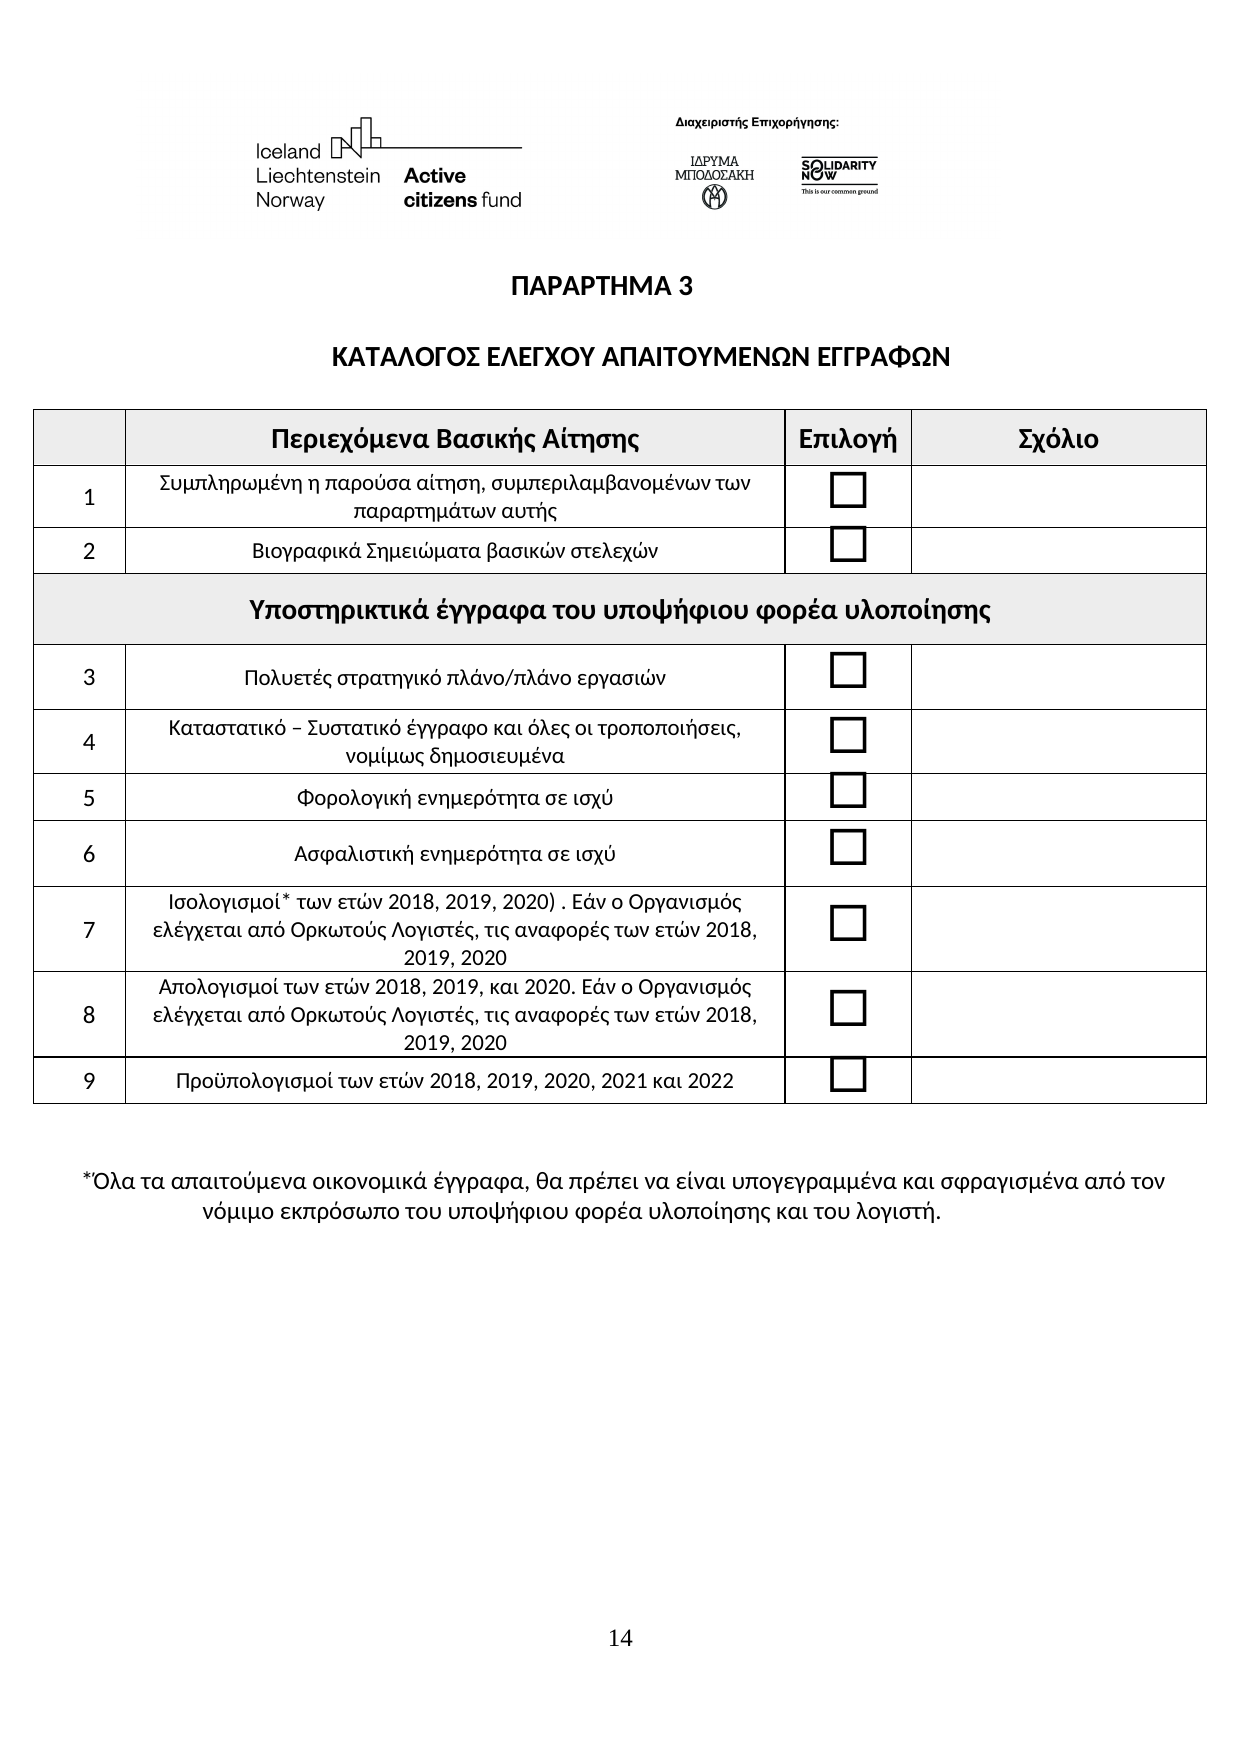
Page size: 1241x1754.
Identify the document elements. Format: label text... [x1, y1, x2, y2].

table_cell [34, 887, 125, 971]
table_cell Συμπληρωμένη η παρούσα αίτηση, συμπεριλαμβανομένων των παραρτημάτων αυτής [126, 466, 784, 527]
table_cell [912, 774, 1206, 820]
table_cell Ισολογισμοί* των ετών 2018, 2019, 2020) . Εάν ο Οργανισμός ελέγχεται από Ορκωτούς Λογιστές, τις αναφορές των ετών 2018, 2019, 2020 [126, 887, 784, 971]
table_cell [912, 821, 1206, 886]
text ΠΑΡΑΡΤΗΜΑ 3 [187, 267, 1053, 302]
table_cell [34, 972, 125, 1056]
table_cell [34, 774, 125, 820]
text ΚΑΤΑΛΟΓΟΣ ΕΛΕΓΧΟΥ ΑΠΑΙΤΟΥΜΕΝΩΝ ΕΓΓΡΑΦΩΝ [230, 338, 1053, 374]
table_cell [786, 528, 911, 573]
table_cell Ασφαλιστική ενημερότητα σε ισχύ [126, 821, 784, 886]
table_cell [786, 887, 911, 971]
table_cell [786, 710, 911, 773]
table_cell [786, 972, 911, 1056]
table_cell Φορολογική ενημερότητα σε ισχύ [126, 774, 784, 820]
table_header Σχόλιο [912, 410, 1206, 464]
table_cell [786, 774, 911, 820]
table_cell [786, 645, 911, 708]
table_cell Πολυετές στρατηγικό πλάνο/πλάνο εργασιών [126, 645, 784, 708]
table_cell [786, 466, 911, 527]
table_cell [912, 466, 1206, 527]
table_cell [34, 645, 125, 708]
table_header Επιλογή [786, 410, 911, 464]
table_cell [34, 466, 125, 527]
table_cell [912, 528, 1206, 573]
table_cell [786, 821, 911, 886]
table_cell [912, 710, 1206, 773]
table_cell [912, 887, 1206, 971]
table_cell [34, 1058, 125, 1103]
table_cell [34, 528, 125, 573]
text *Όλα τα απαιτούμενα οικονομικά έγγραφα, θα πρέπει να είναι υπογεγραμμένα και σφραγισμένα από τον νόμιμο εκπρόσωπο του υποψήφιου φορέα υλοποίησης και του λογιστή. [69, 1165, 1206, 1226]
table_cell Υποστηρικτικά έγγραφα του υποψήφιου φορέα υλοποίησης [34, 574, 1206, 644]
table_cell [912, 645, 1206, 708]
table_header [34, 410, 125, 464]
table_cell [786, 1058, 911, 1103]
table_cell Βιογραφικά Σημειώματα βασικών στελεχών [126, 528, 784, 573]
table_cell Καταστατικό – Συστατικό έγγραφο και όλες οι τροποποιήσεις, νομίμως δημοσιευμένα [126, 710, 784, 773]
table_cell [34, 821, 125, 886]
picture [135, 73, 1002, 239]
table_header Περιεχόμενα Βασικής Αίτησης [126, 410, 784, 464]
table_cell Απολογισμοί των ετών 2018, 2019, και 2020. Εάν ο Οργανισμός ελέγχεται από Ορκωτούς Λογιστές, τις αναφορές των ετών 2018, 2019, 2020 [126, 972, 784, 1056]
table_cell [912, 1058, 1206, 1103]
table_cell [34, 710, 125, 773]
table_cell Προϋπολογισμοί των ετών 2018, 2019, 2020, 2021 και 2022 [126, 1058, 784, 1103]
table_cell [912, 972, 1206, 1056]
